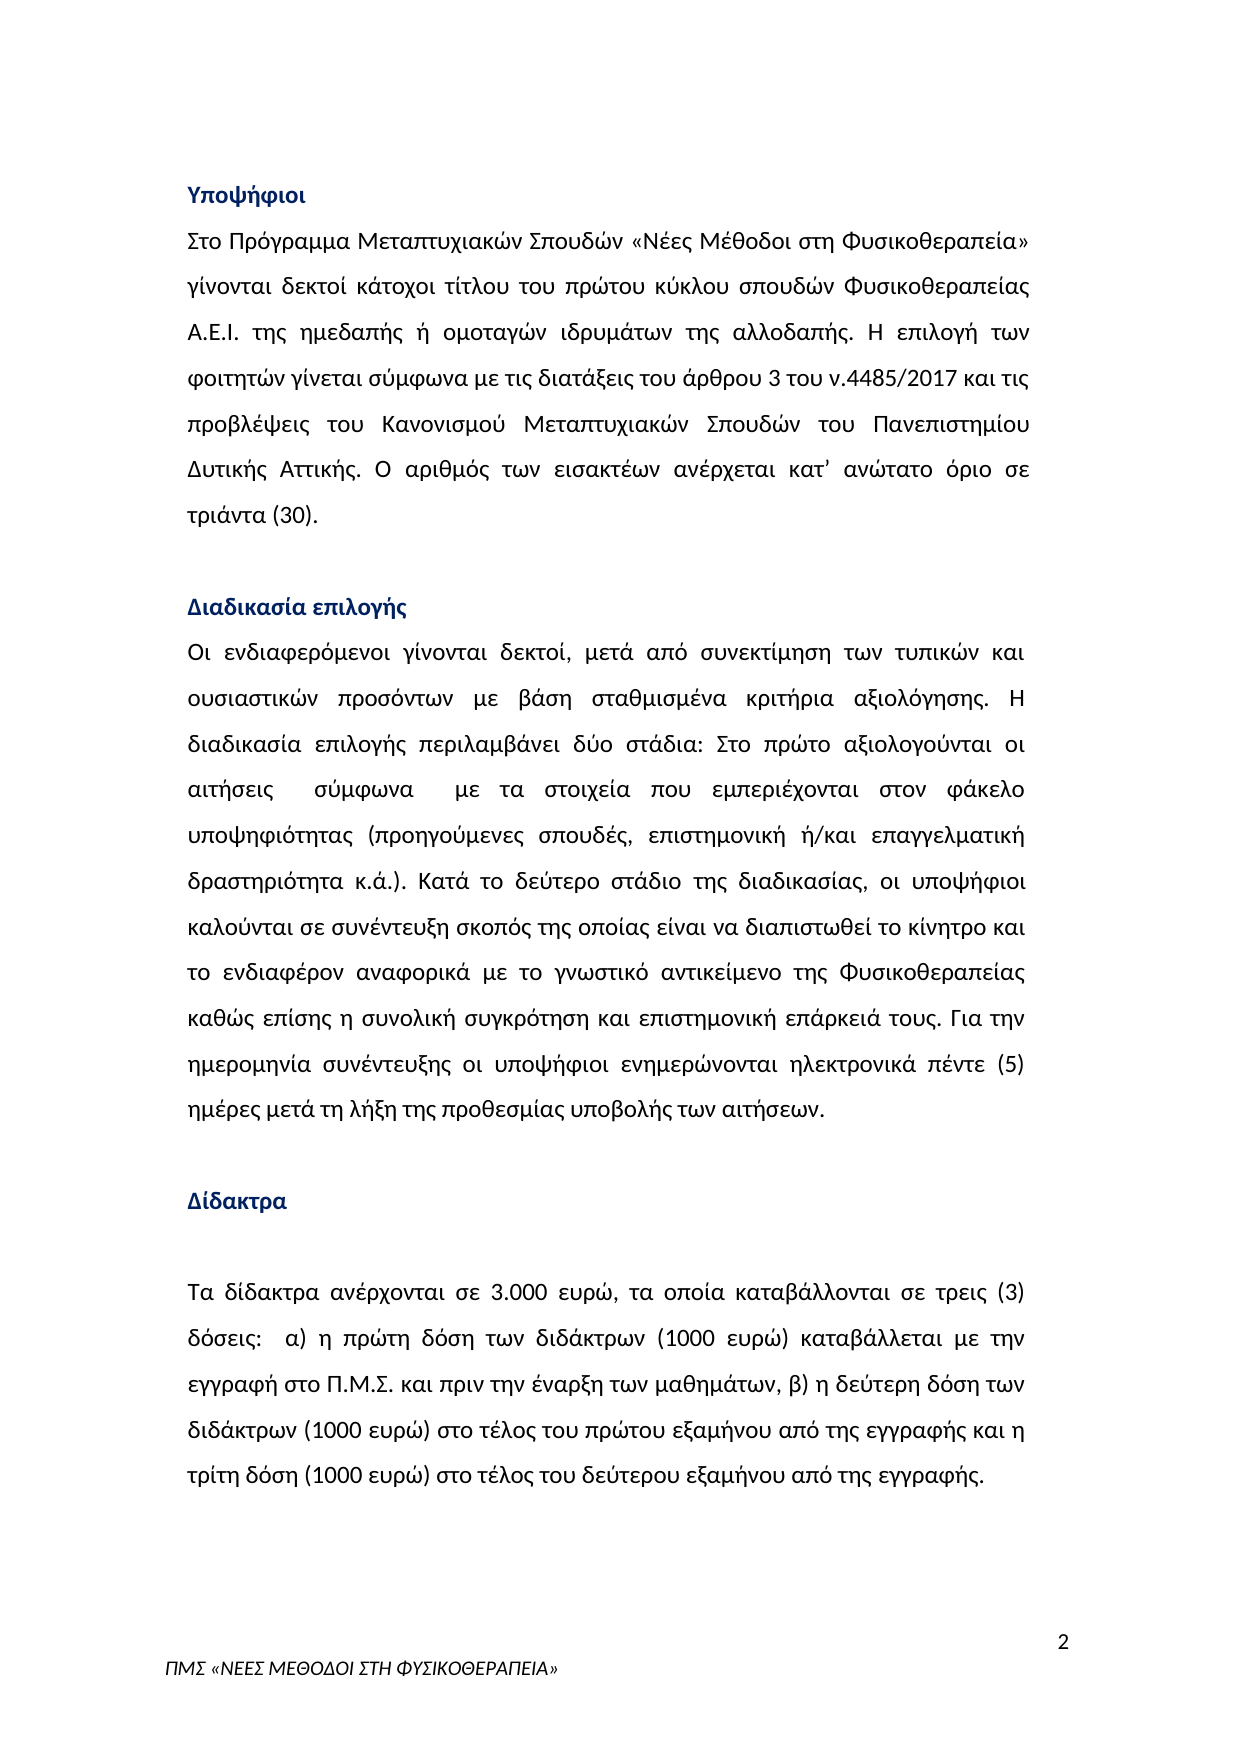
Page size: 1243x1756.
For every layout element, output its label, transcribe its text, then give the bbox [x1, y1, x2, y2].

subtitle Δίδακτρα [187, 1185, 1069, 1216]
text Τα δίδακτρα ανέρχονται σε 3.000 ευρώ, τα οποία καταβάλλονται σε τρεις (3) δόσεις: α) η πρώτη δόση των διδάκτρων (1000 ευρώ) καταβάλλεται με την εγγραφή στο Π.Μ.Σ. και πριν την έναρξη των μαθημάτων, β) η δεύτερη δόση των διδάκτρων (1000 ευρώ) στο τέλος του πρώτου εξαμήνου από της εγγραφής και η τρίτη δόση (1000 ευρώ) στο τέλος του δεύτερου εξαμήνου από της εγγραφής. [187, 1277, 1026, 1490]
subtitle Στο Πρόγραμμα Μεταπτυχιακών Σπουδών «Νέες Μέθοδοι στη Φυσικοθεραπεία» γίνονται δεκτοί κάτοχοι τίτλου του πρώτου κύκλου σπουδών Φυσικοθεραπείας Α.Ε.Ι. της ημεδαπής ή ομοταγών ιδρυμάτων της αλλοδαπής. Η επιλογή των φοιτητών γίνεται σύμφωνα με τις διατάξεις του άρθρου 3 του ν.4485/2017 και τις προβλέψεις του Κανονισμού Μεταπτυχιακών Σπουδών του Πανεπιστημίου Δυτικής Αττικής. Ο αριθμός των εισακτέων ανέρχεται κατ’ ανώτατο όριο σε τριάντα (30). [187, 225, 1031, 530]
text Οι ενδιαφερόμενοι γίνονται δεκτοί, μετά από συνεκτίμηση των τυπικών και ουσιαστικών προσόντων με βάση σταθμισμένα κριτήρια αξιολόγησης. Η διαδικασία επιλογής περιλαμβάνει δύο στάδια: Στο πρώτο αξιολογούνται οι αιτήσεις σύμφωνα με τα στοιχεία που εμπεριέχονται στον φάκελο υποψηφιότητας (προηγούμενες σπουδές, επιστημονική ή/και επαγγελματική δραστηριότητα κ.ά.). Κατά το δεύτερο στάδιο της διαδικασίας, οι υποψήφιοι καλούνται σε συνέντευξη σκοπός της οποίας είναι να διαπιστωθεί το κίνητρο και το ενδιαφέρον αναφορικά με το γνωστικό αντικείμενο της Φυσικοθεραπείας καθώς επίσης η συνολική συγκρότηση και επιστημονική επάρκειά τους. Για την ημερομηνία συνέντευξης οι υποψήφιοι ενημερώνονται ηλεκτρονικά πέντε (5) ημέρες μετά τη λήξη της προθεσμίας υποβολής των αιτήσεων. [187, 636, 1026, 1124]
subtitle Διαδικασία επιλογής [187, 591, 1069, 621]
subtitle Υποψήφιοι [187, 179, 1069, 209]
